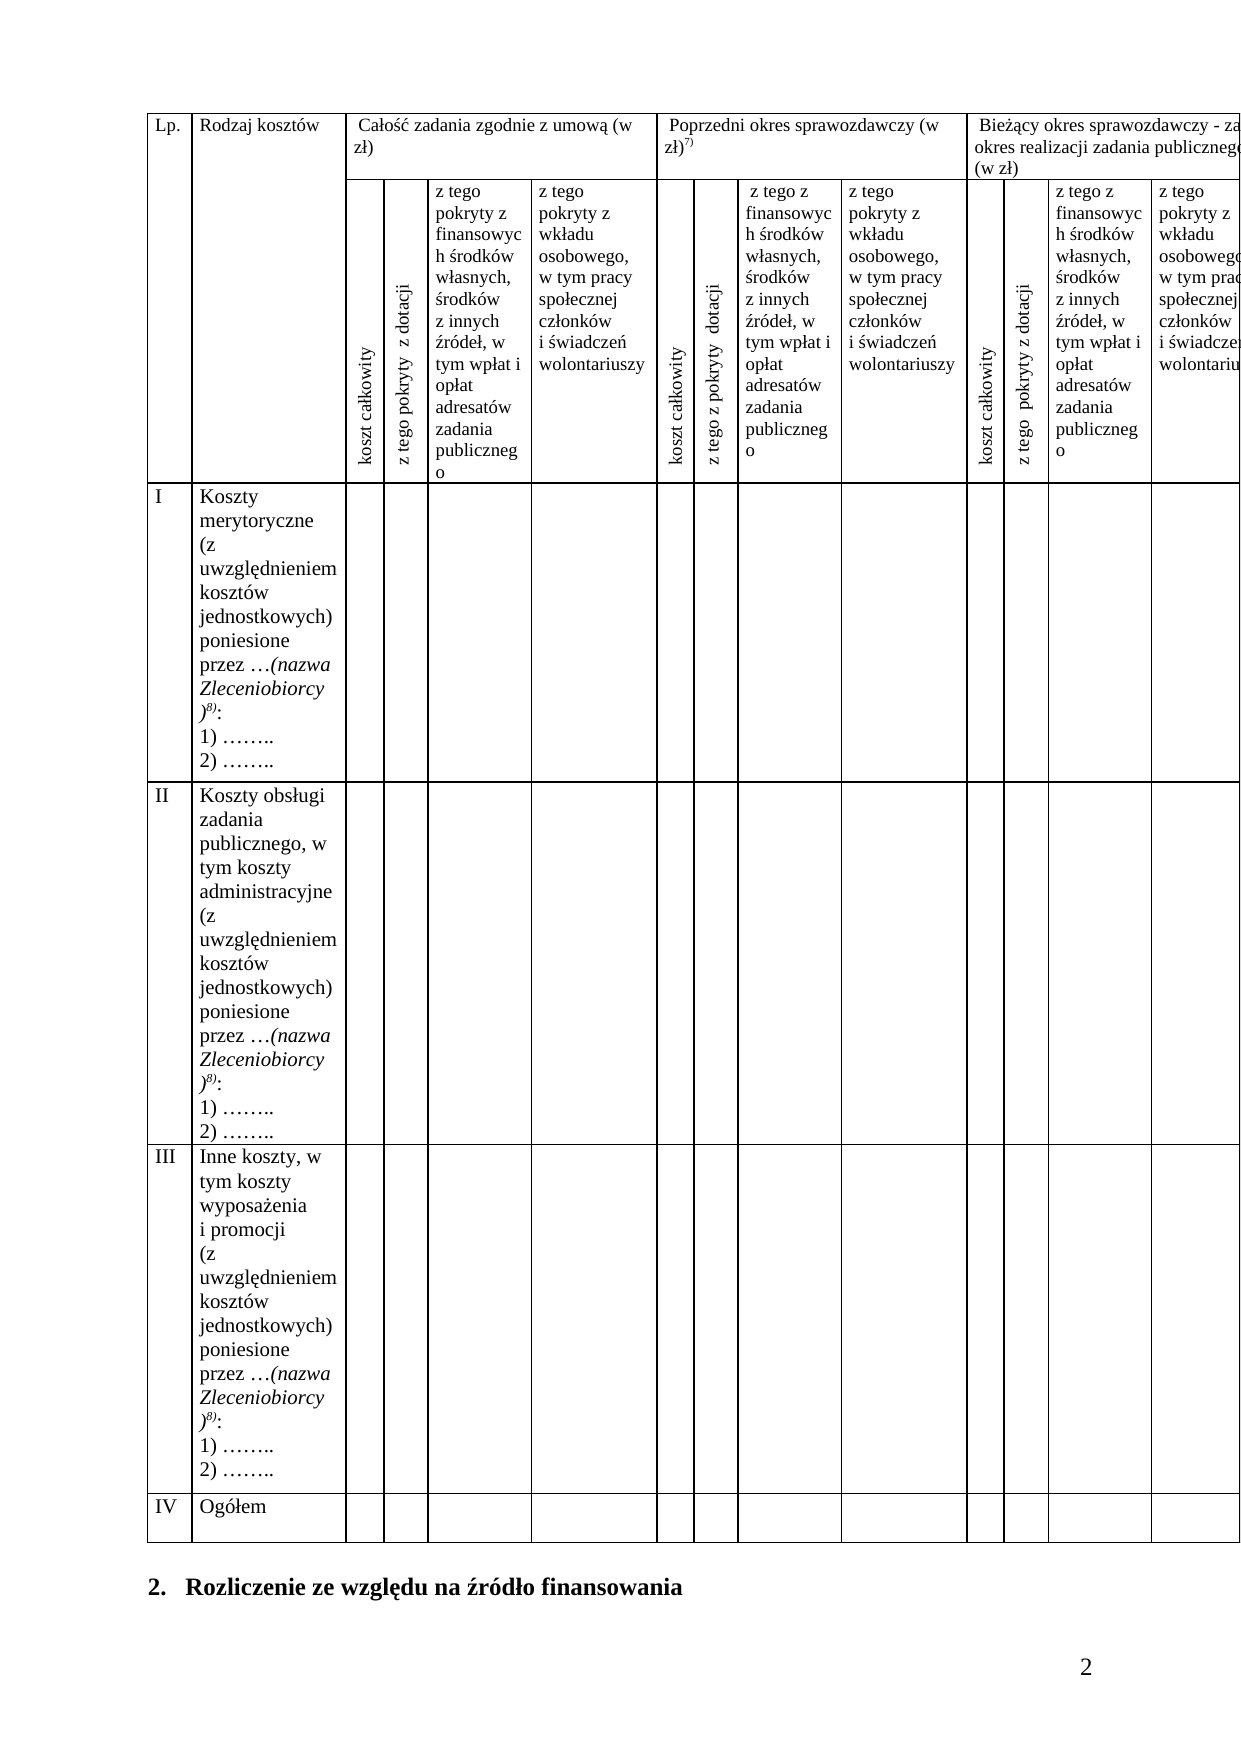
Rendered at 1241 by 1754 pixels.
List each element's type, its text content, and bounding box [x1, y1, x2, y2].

table_cell [1005, 484, 1048, 781]
table_cell [968, 783, 1003, 1095]
list Rozliczenie ze względu na źródło finansowania [148, 1572, 1093, 1601]
table_cell z tego pokryty z dotacji [1005, 180, 1048, 482]
table_cell [385, 1095, 427, 1143]
table_cell [532, 1494, 656, 1542]
table_cell III [148, 1145, 191, 1493]
table_cell [968, 1494, 1003, 1542]
table_cell z tego pokryty z wkładu osobowego, w tym pracy społecznej członków i świadczeń wolontariuszy [842, 180, 966, 482]
table_cell [695, 484, 737, 781]
table_cell z tego pokryty z finansowych środków własnych, środków z innych źródeł, w tym wpłat i opłat adresatów zadania publicznego [429, 180, 531, 482]
table_cell [739, 1145, 841, 1493]
table_cell [429, 1095, 531, 1143]
table_cell [842, 1494, 966, 1542]
table_cell [1152, 1095, 1239, 1143]
table_cell [695, 1494, 737, 1542]
table_cell z tego pokryty z wkładu osobowego, w tym pracy społecznej członków i świadczeń wolontariuszy [532, 180, 656, 482]
table_cell [968, 484, 1003, 781]
table_cell [658, 783, 693, 1095]
table_header Bieżący okres sprawozdawczy - za okres realizacji zadania publicznego (w zł) [968, 114, 1239, 179]
table_cell [1152, 1494, 1239, 1542]
table_cell Inne koszty, w tym koszty wyposażenia i promocji (z uwzględnieniem kosztów jednostkowych) poniesione przez …(nazwa Zleceniobiorcy)8): 1) …….. 2) …….. [193, 1145, 345, 1493]
table_cell koszt całkowity [347, 180, 383, 482]
table_cell [347, 783, 383, 1095]
table_header Poprzedni okres sprawozdawczy (w zł)7) [658, 114, 966, 179]
table_cell koszt całkowity [658, 180, 693, 482]
table_cell [842, 484, 966, 781]
table_cell [739, 1494, 841, 1542]
table_cell [842, 1095, 966, 1143]
table_cell [347, 1095, 383, 1143]
table_cell [1005, 1095, 1048, 1143]
table_cell [1049, 1145, 1151, 1493]
table_cell z tego z finansowych środków własnych, środków z innych źródeł, w tym wpłat i opłat adresatów zadania publicznego [1049, 180, 1151, 482]
table_cell [1152, 1145, 1239, 1493]
table_cell [385, 484, 427, 781]
table_cell [148, 1095, 191, 1143]
table_cell [1152, 783, 1239, 1095]
table_header Całość zadania zgodnie z umową (w zł) [347, 114, 656, 179]
table_cell [658, 1494, 693, 1542]
table_cell [739, 783, 841, 1095]
table_cell [429, 484, 531, 781]
table_cell [968, 1145, 1003, 1493]
table_cell z tego pokryty z wkładu osobowego, w tym pracy społecznej członków i świadczeń wolontariuszy [1152, 180, 1239, 482]
table_cell [429, 1494, 531, 1542]
table_cell [739, 1095, 841, 1143]
table_cell z tego pokryty z dotacji [385, 180, 427, 482]
table_cell [842, 1145, 966, 1493]
table_cell [532, 783, 656, 1095]
table_cell [658, 484, 693, 781]
table_cell [385, 1494, 427, 1542]
table_cell [429, 783, 531, 1095]
table_cell [532, 484, 656, 781]
table_cell [1005, 783, 1048, 1095]
table_cell [1152, 484, 1239, 781]
table_cell [429, 1145, 531, 1493]
table_cell Koszty obsługi zadania publicznego, w tym koszty administracyjne (z uwzględnieniem kosztów jednostkowych) poniesione przez …(nazwa Zleceniobiorcy)8): [193, 783, 345, 1095]
table_cell z tego z finansowych środków własnych, środków z innych źródeł, w tym wpłat i opłat adresatów zadania publicznego [739, 180, 841, 482]
table_cell [148, 179, 191, 482]
table_cell IV [148, 1494, 191, 1542]
table_cell [347, 1145, 383, 1493]
table_cell [739, 484, 841, 781]
table_cell I [148, 484, 191, 781]
table_cell [532, 1145, 656, 1493]
table_cell [1049, 1095, 1151, 1143]
table_cell 1) …….. 2) …….. [193, 1095, 345, 1143]
table_cell [842, 783, 966, 1095]
table_header Rodzaj kosztów [193, 114, 345, 482]
table_cell [347, 484, 383, 781]
table_cell z tego z pokryty dotacji [695, 180, 737, 482]
table_cell koszt całkowity [968, 180, 1003, 482]
table_cell [385, 783, 427, 1095]
table_cell [695, 1095, 737, 1143]
table_cell [385, 1145, 427, 1493]
table_cell [658, 1095, 693, 1143]
table_cell [532, 1095, 656, 1143]
table_cell [1049, 484, 1151, 781]
table_cell [1005, 1145, 1048, 1493]
table_header Lp. [148, 114, 191, 179]
table_cell II [148, 783, 191, 1095]
table_cell Koszty merytoryczne (z uwzględnieniem kosztów jednostkowych) poniesione przez …(nazwa Zleceniobiorcy)8): 1) …….. 2) …….. [193, 484, 345, 781]
table_cell [1049, 1494, 1151, 1542]
table_cell [1049, 783, 1151, 1095]
table_cell [658, 1145, 693, 1493]
table_cell [968, 1095, 1003, 1143]
table_cell [1005, 1494, 1048, 1542]
table_cell [695, 783, 737, 1095]
table_cell [347, 1494, 383, 1542]
table_cell Ogółem [193, 1494, 345, 1542]
table_cell [695, 1145, 737, 1493]
